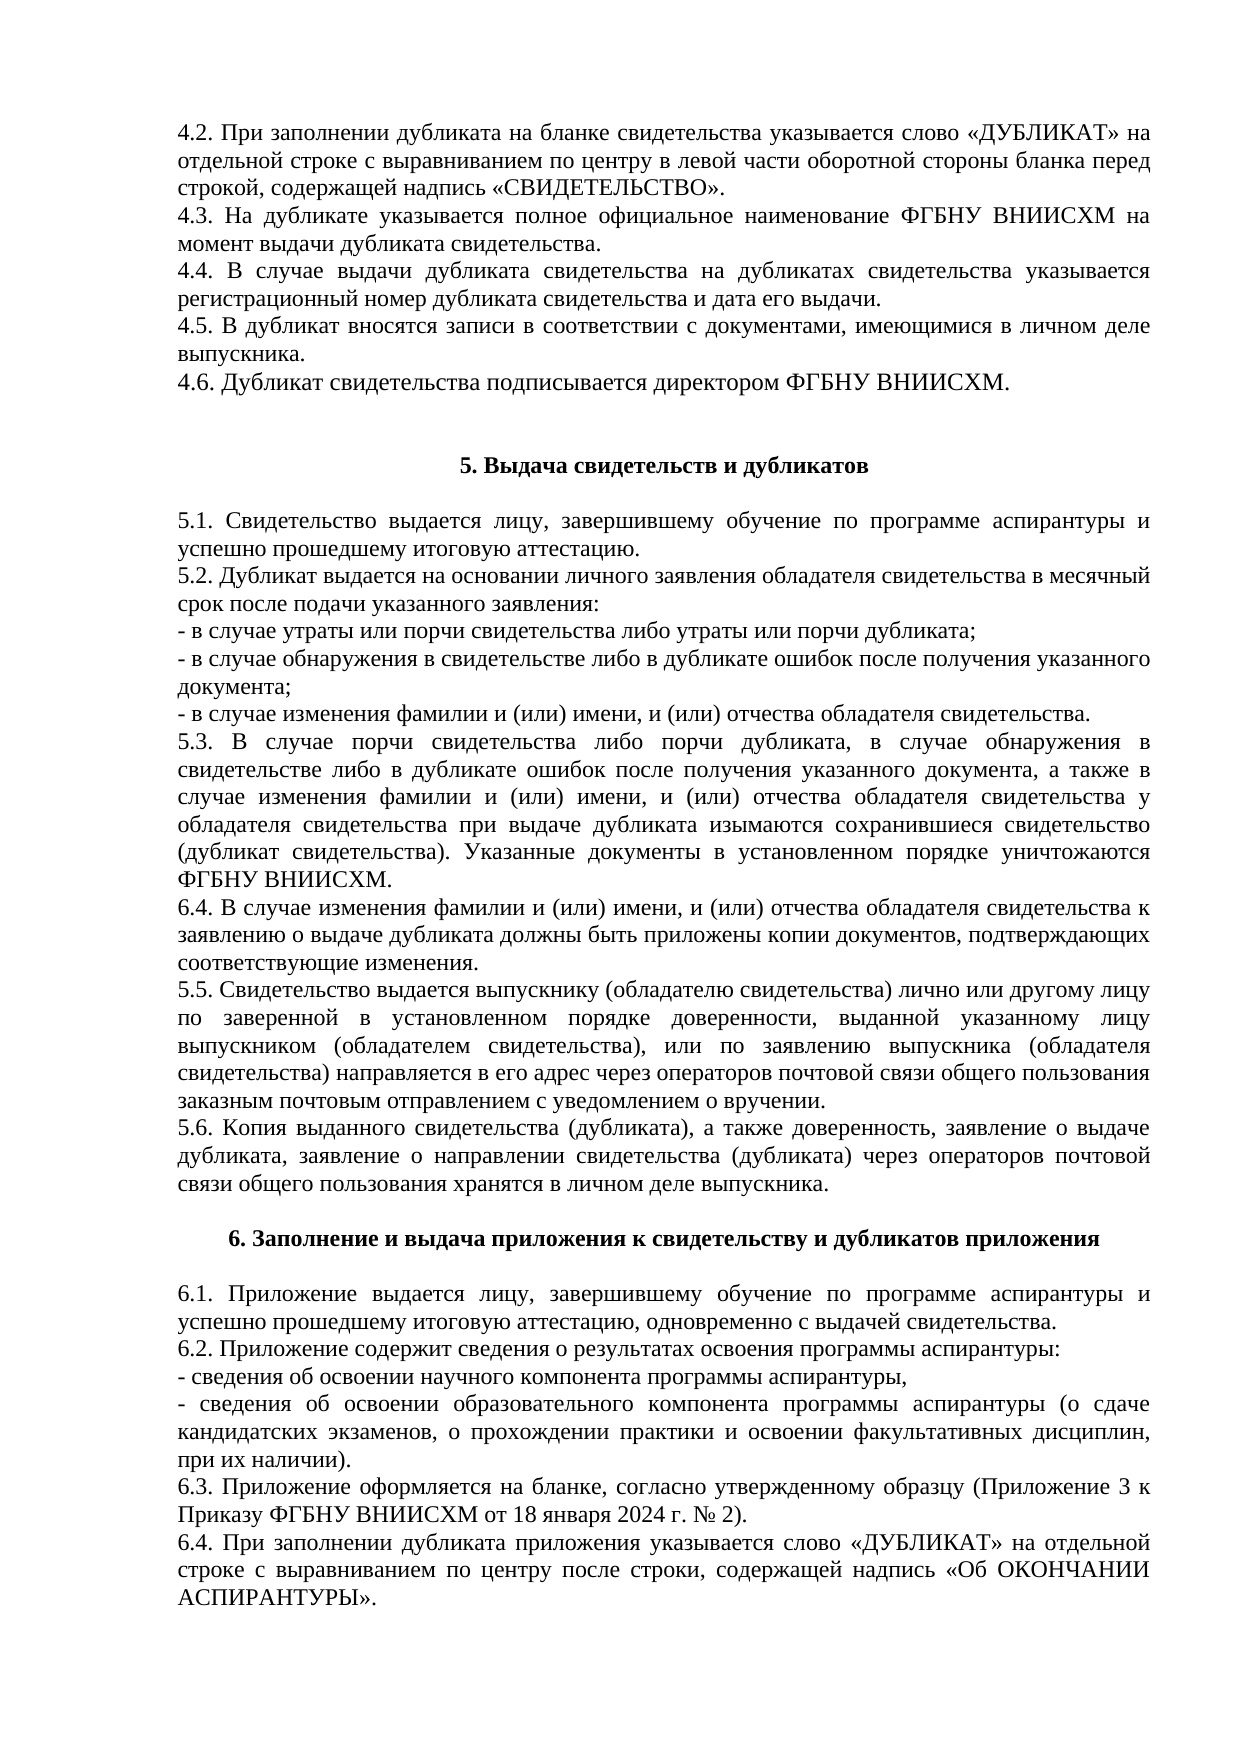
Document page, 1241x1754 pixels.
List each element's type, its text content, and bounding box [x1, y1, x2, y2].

text 6. Заполнение и выдача приложения к свидетельству и дубликатов приложения [177, 1224, 1152, 1251]
text 5. Выдача свидетельств и дубликатов [177, 451, 1152, 478]
text 6.4. В случае изменения фамилии и (или) имени, и (или) отчества обладателя свидетельства к заявлению о выдаче дубликата должны быть приложены копии документов, подтверждающих соответствующие изменения. [177, 893, 1152, 975]
text 4.4. В случае выдачи дубликата свидетельства на дубликатах свидетельства указывается регистрационный номер дубликата свидетельства и дата его выдачи. [177, 256, 1152, 311]
text 5.2. Дубликат выдается на основании личного заявления обладателя свидетельства в месячный срок после подачи указанного заявления: [177, 561, 1152, 617]
text 6.4. При заполнении дубликата приложения указывается слово «ДУБЛИКАТ» на отдельной строке с выравниванием по центру после строки, содержащей надпись «Об ОКОНЧАНИИ АСПИРАНТУРЫ». [177, 1527, 1152, 1610]
text - в случае обнаружения в свидетельстве либо в дубликате ошибок после получения указанного документа; [177, 644, 1152, 699]
text - сведения об освоении образовательного компонента программы аспирантуры (о сдаче кандидатских экзаменов, о прохождении практики и освоении факультативных дисциплин, при их наличии). [177, 1389, 1152, 1472]
text 4.6. Дубликат свидетельства подписывается директором ФГБНУ ВНИИСХМ. [177, 367, 1152, 395]
text 6.3. Приложение оформляется на бланке, согласно утвержденному образцу (Приложение 3 к Приказу ФГБНУ ВНИИСХМ от 18 января 2024 г. № 2). [177, 1472, 1152, 1527]
text - в случае утраты или порчи свидетельства либо утраты или порчи дубликата; [177, 617, 1152, 644]
text 5.3. В случае порчи свидетельства либо порчи дубликата, в случае обнаружения в свидетельстве либо в дубликате ошибок после получения указанного документа, а также в случае изменения фамилии и (или) имени, и (или) отчества обладателя свидетельства у обладателя свидетельства при выдаче дубликата изымаются сохранившиеся свидетельство (дубликат свидетельства). Указанные документы в установленном порядке уничтожаются ФГБНУ ВНИИСХМ. [177, 727, 1152, 893]
text 5.1. Свидетельство выдается лицу, завершившему обучение по программе аспирантуры и успешно прошедшему итоговую аттестацию. [177, 506, 1152, 561]
text 5.5. Свидетельство выдается выпускнику (обладателю свидетельства) лично или другому лицу по заверенной в установленном порядке доверенности, выданной указанному лицу выпускником (обладателем свидетельства), или по заявлению выпускника (обладателя свидетельства) направляется в его адрес через операторов почтовой связи общего пользования заказным почтовым отправлением с уведомлением о вручении. [177, 975, 1152, 1113]
text - сведения об освоении научного компонента программы аспирантуры, [177, 1362, 1152, 1389]
text - в случае изменения фамилии и (или) имени, и (или) отчества обладателя свидетельства. [177, 699, 1152, 727]
text 4.5. В дубликат вносятся записи в соответствии с документами, имеющимися в личном деле выпускника. [177, 311, 1152, 367]
text 6.2. Приложение содержит сведения о результатах освоения программы аспирантуры: [177, 1334, 1152, 1362]
text 4.3. На дубликате указывается полное официальное наименование ФГБНУ ВНИИСХМ на момент выдачи дубликата свидетельства. [177, 201, 1152, 256]
text 5.6. Копия выданного свидетельства (дубликата), а также доверенность, заявление о выдаче дубликата, заявление о направлении свидетельства (дубликата) через операторов почтовой связи общего пользования хранятся в личном деле выпускника. [177, 1113, 1152, 1196]
text 4.2. При заполнении дубликата на бланке свидетельства указывается слово «ДУБЛИКАТ» на отдельной строке с выравниванием по центру в левой части оборотной стороны бланка перед строкой, содержащей надпись «СВИДЕТЕЛЬСТВО». [177, 118, 1152, 201]
text 6.1. Приложение выдается лицу, завершившему обучение по программе аспирантуры и успешно прошедшему итоговую аттестацию, одновременно с выдачей свидетельства. [177, 1279, 1152, 1334]
